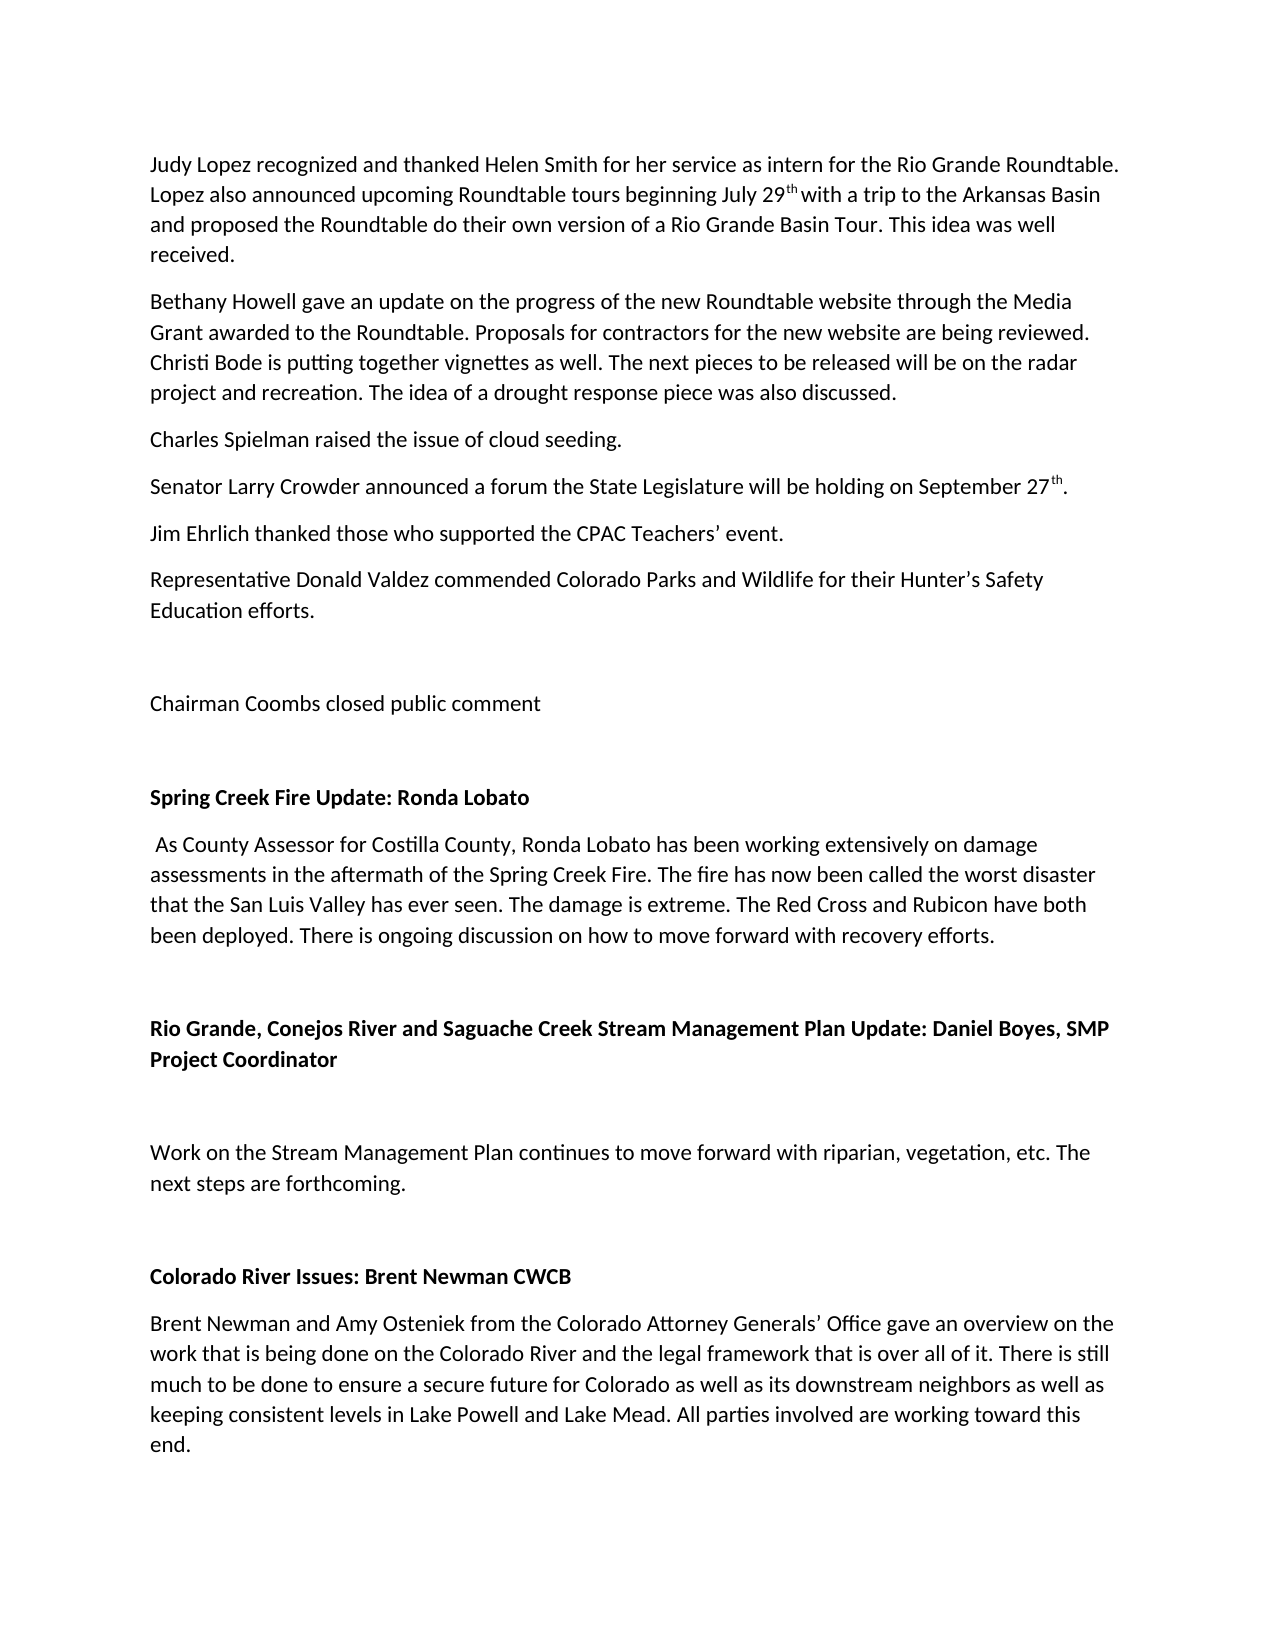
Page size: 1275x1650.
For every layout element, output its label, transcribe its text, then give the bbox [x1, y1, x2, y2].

text Representative Donald Valdez commended Colorado Parks and Wildlife for their Hunter’s Safety Education efforts. [150, 566, 1125, 624]
text Bethany Howell gave an update on the progress of the new Roundtable website through the Media Grant awarded to the Roundtable. Proposals for contractors for the new website are being reviewed. Christi Bode is putting together vignettes as well. The next pieces to be released will be on the radar project and recreation. The idea of a drought response piece was also discussed. [150, 287, 1125, 406]
text Rio Grande, Conejos River and Saguache Creek Stream Management Plan Update: Daniel Boyes, SMP Project Coordinator [150, 1014, 1125, 1073]
text Colorado River Issues: Brent Newman CWCB [150, 1262, 1125, 1291]
text Work on the Stream Management Plan continues to move forward with riparian, vegetation, etc. The next steps are forthcoming. [150, 1138, 1125, 1197]
text Senator Larry Crowder announced a forum the State Legislature will be holding on September 27th. [150, 472, 1125, 500]
text As County Assessor for Costilla County, Ronda Lobato has been working extensively on damage assessments in the aftermath of the Spring Creek Fire. The fire has now been called the worst disaster that the San Luis Valley has ever seen. The damage is extreme. The Red Cross and Rubicon have both been deployed. There is ongoing discussion on how to move forward with recovery efforts. [150, 830, 1125, 949]
text Jim Ehrlich thanked those who supported the CPAC Teachers’ event. [150, 519, 1125, 547]
text Chairman Coombs closed public comment [150, 689, 1125, 718]
text Charles Spielman raised the issue of cloud seeding. [150, 425, 1125, 453]
text Judy Lopez recognized and thanked Helen Smith for her service as intern for the Rio Grande Roundtable. Lopez also announced upcoming Roundtable tours beginning July 29th with a trip to the Arkansas Basin and proposed the Roundtable do their own version of a Rio Grande Basin Tour. This idea was well received. [150, 150, 1125, 269]
text Spring Creek Fire Update: Ronda Lobato [150, 783, 1125, 811]
text Brent Newman and Amy Osteniek from the Colorado Attorney Generals’ Office gave an overview on the work that is being done on the Colorado River and the legal framework that is over all of it. There is still much to be done to ensure a secure future for Colorado as well as its downstream neighbors as well as keeping consistent levels in Lake Powell and Lake Mead. All parties involved are working toward this end. [150, 1309, 1125, 1458]
